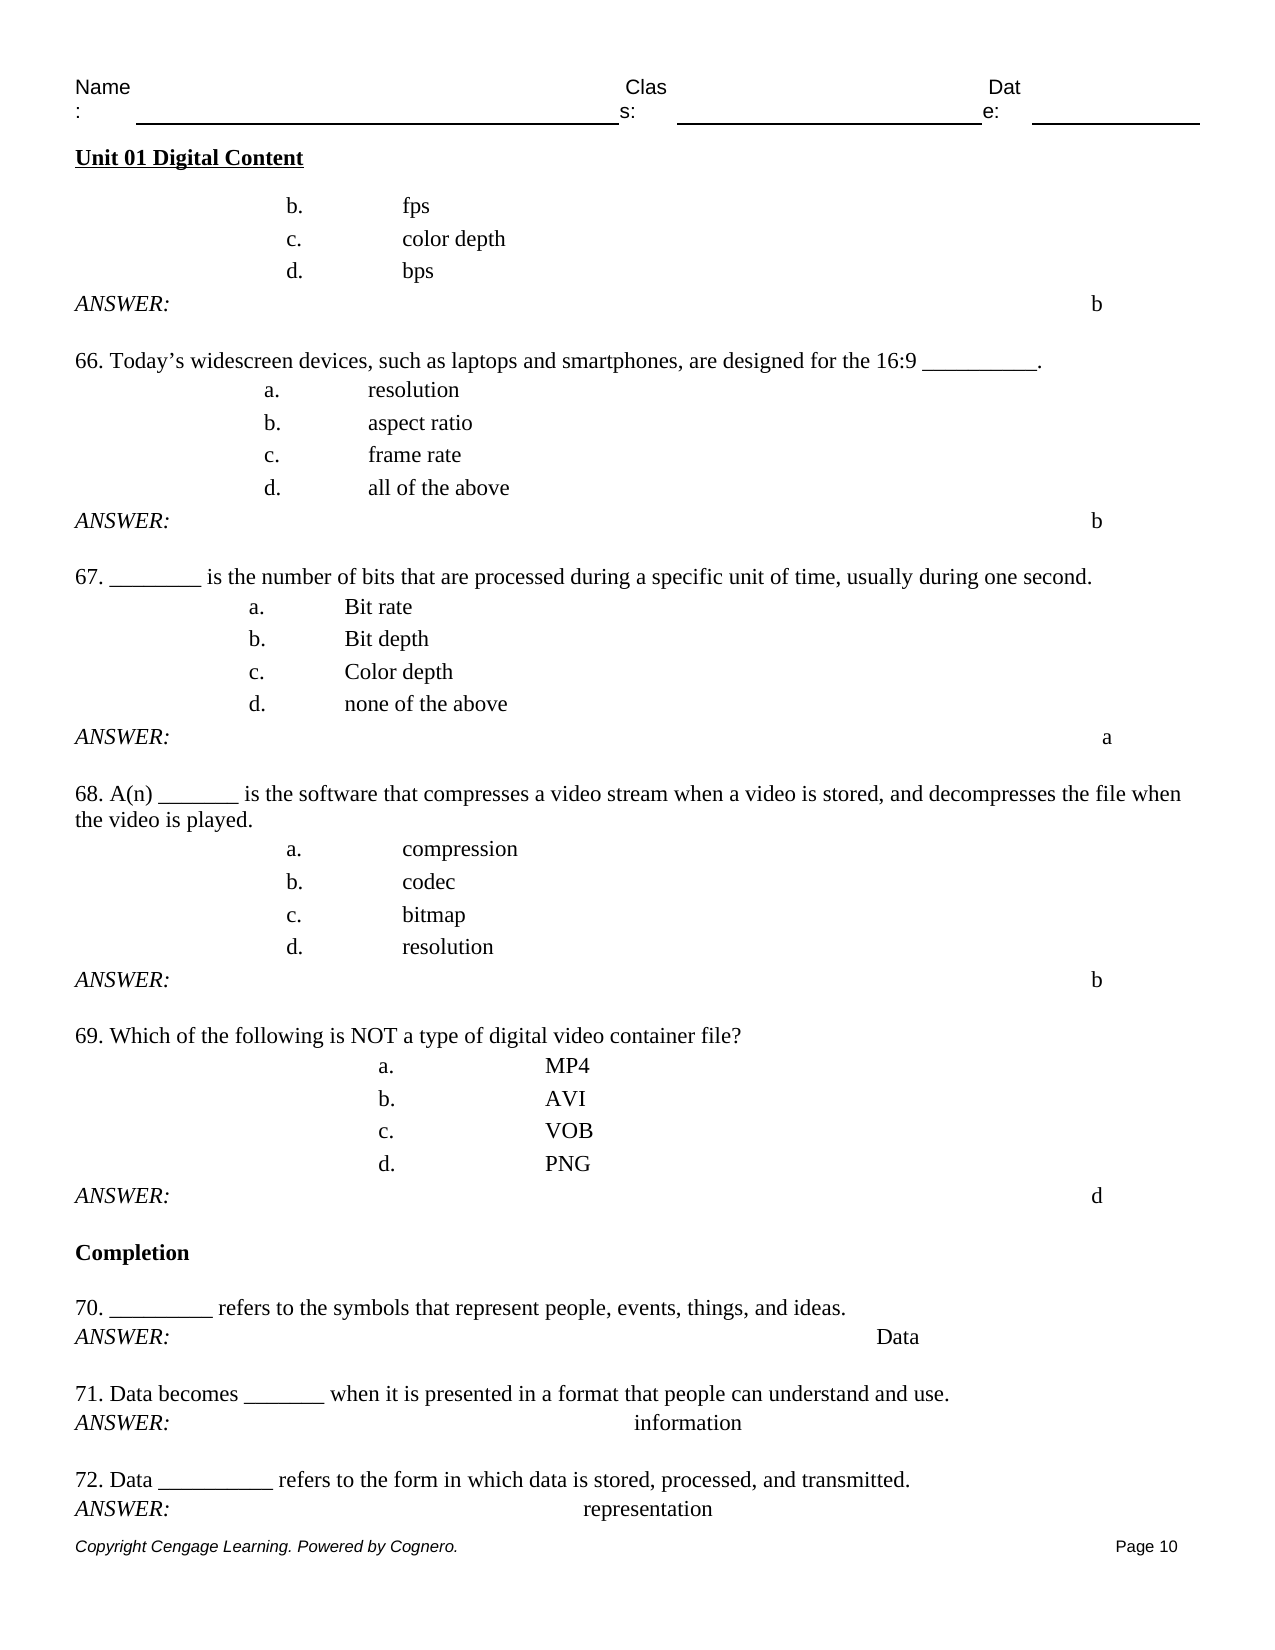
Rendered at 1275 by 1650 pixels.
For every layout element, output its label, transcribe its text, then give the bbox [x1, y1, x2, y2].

table_header 71. Data becomes _______ when it is presented in a format that people can understand and use.​ [75, 1380, 1200, 1439]
table_header 67. ________ is the number of bits that are processed during a specific unit of time, usually during one second.​ [75, 563, 1200, 753]
table_header 68. A(n) _______ is the software that compresses a video stream when a video is stored, and decompresses the file when the video is played.​ [75, 780, 1200, 996]
table_header 72. Data __________ refers to the form in which data is stored, processed, and transmitted.​ [75, 1466, 1200, 1525]
table_header 69. Which of the following is NOT a type of digital video container file?​ [75, 1023, 1200, 1212]
table_header Completion [75, 1239, 1200, 1265]
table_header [75, 189, 1200, 320]
table_header 66. Today’s widescreen devices, such as laptops and smartphones, are designed for the 16:9 __________.​ [75, 347, 1200, 536]
table_header 70. ​_________ refers to the symbols that represent people, events, things, and ideas. [75, 1294, 1200, 1353]
